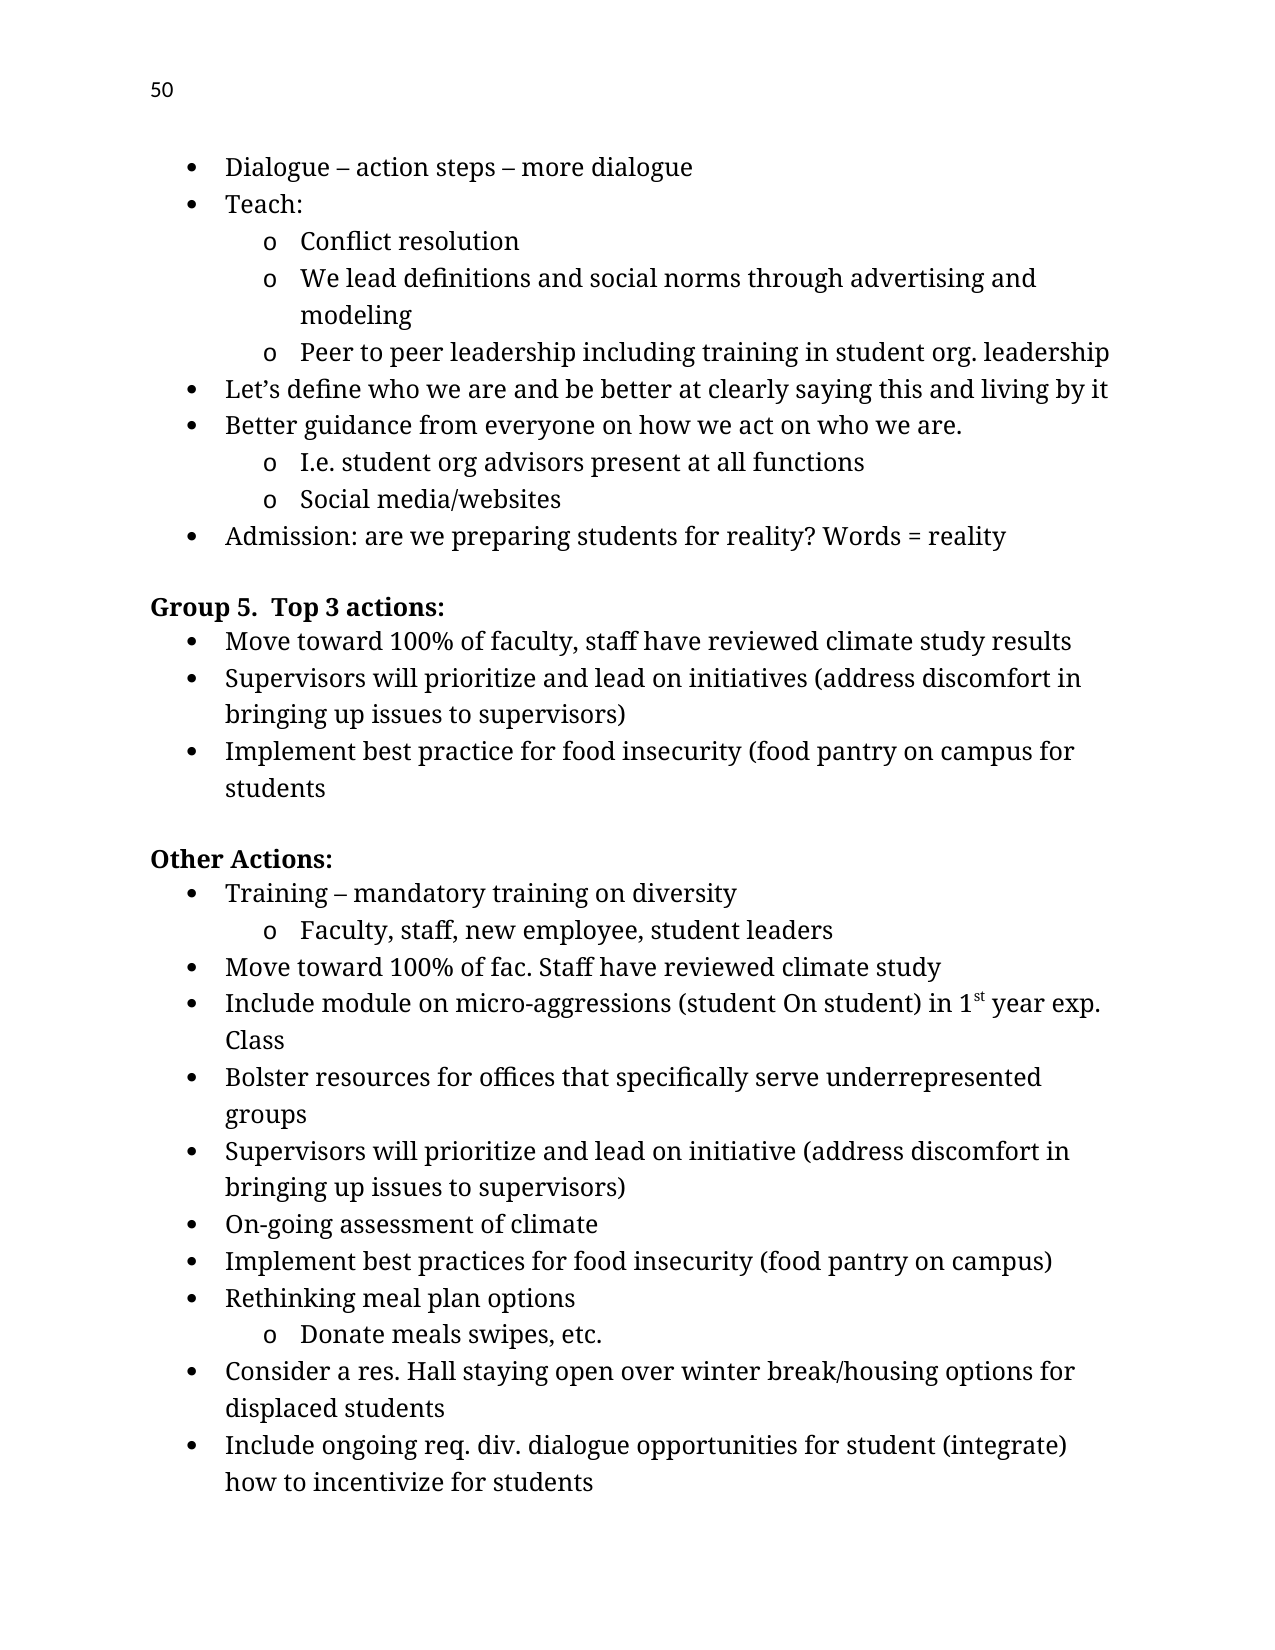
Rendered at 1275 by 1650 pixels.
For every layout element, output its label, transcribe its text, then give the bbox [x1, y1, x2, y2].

list Conflict resolution [262, 223, 1125, 258]
list Supervisors will prioritize and lead on initiative (address discomfort in bringing up issues to supervisors) [187, 1133, 1125, 1204]
list Dialogue – action steps – more dialogue [187, 150, 1125, 184]
list Peer to peer leadership including training in student org. leadership [262, 334, 1125, 368]
list Training – mandatory training on diversity [187, 876, 1125, 910]
list Let’s define who we are and be better at clearly saying this and living by it [187, 371, 1125, 405]
list Include module on micro-aggressions (student On student) in 1st year exp. Class [187, 986, 1125, 1057]
list Include ongoing req. div. dialogue opportunities for student (integrate) how to incentivize for students [187, 1428, 1125, 1498]
list Donate meals swipes, etc. [262, 1317, 1125, 1351]
list Teach: [187, 187, 1125, 221]
list Implement best practice for food insecurity (food pantry on campus for students [187, 734, 1125, 805]
list Consider a res. Hall staying open over winter break/housing options for displaced students [187, 1354, 1125, 1425]
list On-going assessment of climate [187, 1207, 1125, 1241]
list Move toward 100% of fac. Staff have reviewed climate study [187, 949, 1125, 983]
list Better guidance from everyone on how we act on who we are. [187, 408, 1125, 442]
list Rethinking meal plan options [187, 1280, 1125, 1314]
list I.e. student org advisors present at all functions [262, 445, 1125, 479]
list Implement best practices for food insecurity (food pantry on campus) [187, 1243, 1125, 1278]
text Group 5. Top 3 actions: [150, 589, 1125, 624]
list Move toward 100% of faculty, staff have reviewed climate study results [187, 624, 1125, 658]
list Supervisors will prioritize and lead on initiatives (address discomfort in bringing up issues to supervisors) [187, 660, 1125, 731]
text Other Actions: [150, 842, 1125, 876]
list Bolster resources for offices that specifically serve underrepresented groups [187, 1060, 1125, 1131]
list We lead definitions and social norms through advertising and modeling [262, 261, 1125, 332]
list Admission: are we preparing students for reality? Words = reality [187, 519, 1125, 553]
list Faculty, staff, new employee, student leaders [262, 912, 1125, 947]
list Social media/websites [262, 482, 1125, 516]
